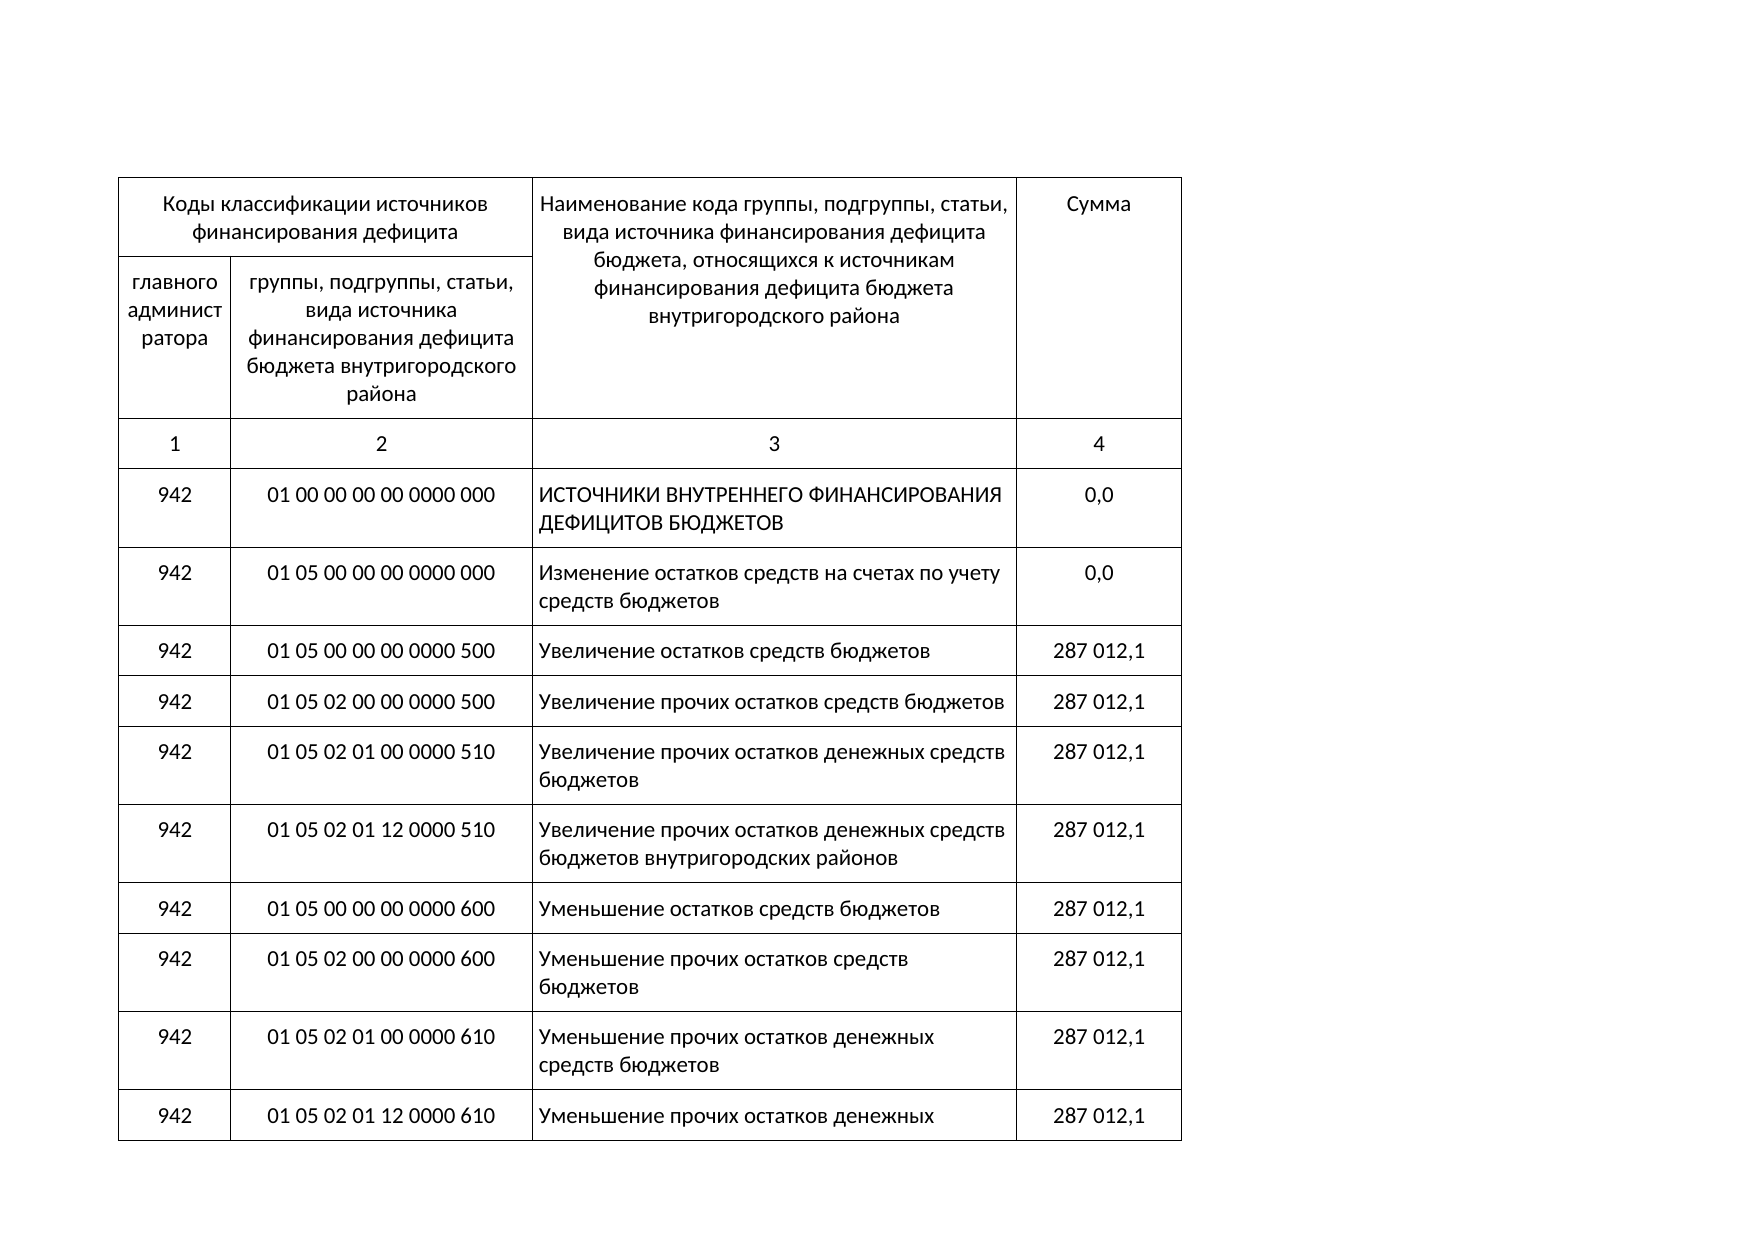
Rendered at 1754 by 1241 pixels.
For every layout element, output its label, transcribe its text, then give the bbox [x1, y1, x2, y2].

table_cell группы, подгруппы, статьи, вида источника финансирования дефицита бюджета внутригородского района [231, 257, 532, 418]
table_cell 01 05 02 01 00 0000 610 [231, 1012, 532, 1089]
table_cell 01 05 02 00 00 0000 600 [231, 934, 532, 1011]
table_cell 01 05 00 00 00 0000 500 [231, 626, 532, 675]
table_cell 942 [119, 676, 230, 726]
table_cell Уменьшение остатков средств бюджетов [533, 883, 1016, 932]
table_cell Уменьшение прочих остатков денежных средств бюджетов [533, 1012, 1016, 1089]
table_cell главного администратора [119, 257, 230, 418]
table_cell 942 [119, 548, 230, 625]
table_cell Увеличение прочих остатков средств бюджетов [533, 676, 1016, 726]
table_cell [533, 1090, 1016, 1139]
table_cell 01 05 02 01 00 0000 510 [231, 727, 532, 804]
table_cell 0,0 [1017, 548, 1181, 625]
table_cell 0,0 [1017, 469, 1181, 547]
table_cell 3 [533, 419, 1016, 468]
table_cell Увеличение остатков средств бюджетов [533, 626, 1016, 675]
table_cell 287 012,1 [1017, 727, 1181, 804]
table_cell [231, 1090, 532, 1139]
table_cell 01 05 02 00 00 0000 500 [231, 676, 532, 726]
table_cell 01 05 00 00 00 0000 000 [231, 548, 532, 625]
table_cell 287 012,1 [1017, 676, 1181, 726]
table_cell 942 [119, 934, 230, 1011]
table_cell 942 [119, 883, 230, 932]
table_cell 942 [119, 727, 230, 804]
table_cell Уменьшение прочих остатков средств бюджетов [533, 934, 1016, 1011]
table_header Наименование кода группы, подгруппы, статьи, вида источника финансирования дефицита бюджета, относящихся к источникам финансирования дефицита бюджета внутригородского района [533, 178, 1016, 418]
table_cell 01 05 02 01 12 0000 510 [231, 805, 532, 882]
table_header Сумма [1017, 178, 1181, 418]
table_cell 287 012,1 [1017, 1090, 1181, 1139]
table_cell 942 [119, 1012, 230, 1089]
table_cell Изменение остатков средств на счетах по учету средств бюджетов [533, 548, 1016, 625]
table_cell 287 012,1 [1017, 934, 1181, 1011]
table_cell Увеличение прочих остатков денежных средств бюджетов внутригородских районов [533, 805, 1016, 882]
table_cell 287 012,1 [1017, 805, 1181, 882]
table_cell 1 [119, 419, 230, 468]
table_cell ИСТОЧНИКИ ВНУТРЕННЕГО ФИНАНСИРОВАНИЯ ДЕФИЦИТОВ БЮДЖЕТОВ [533, 469, 1016, 547]
table_cell 4 [1017, 419, 1181, 468]
table_cell Увеличение прочих остатков денежных средств бюджетов [533, 727, 1016, 804]
table_cell 942 [119, 469, 230, 547]
table_cell 2 [231, 419, 532, 468]
table_cell 942 [119, 1090, 230, 1139]
table_header Коды классификации источников финансирования дефицита [119, 178, 532, 256]
table_cell 01 00 00 00 00 0000 000 [231, 469, 532, 547]
table_cell 287 012,1 [1017, 883, 1181, 932]
table_cell 01 05 00 00 00 0000 600 [231, 883, 532, 932]
table_cell 942 [119, 626, 230, 675]
table_cell 287 012,1 [1017, 626, 1181, 675]
table_cell 942 [119, 805, 230, 882]
table_cell 287 012,1 [1017, 1012, 1181, 1089]
